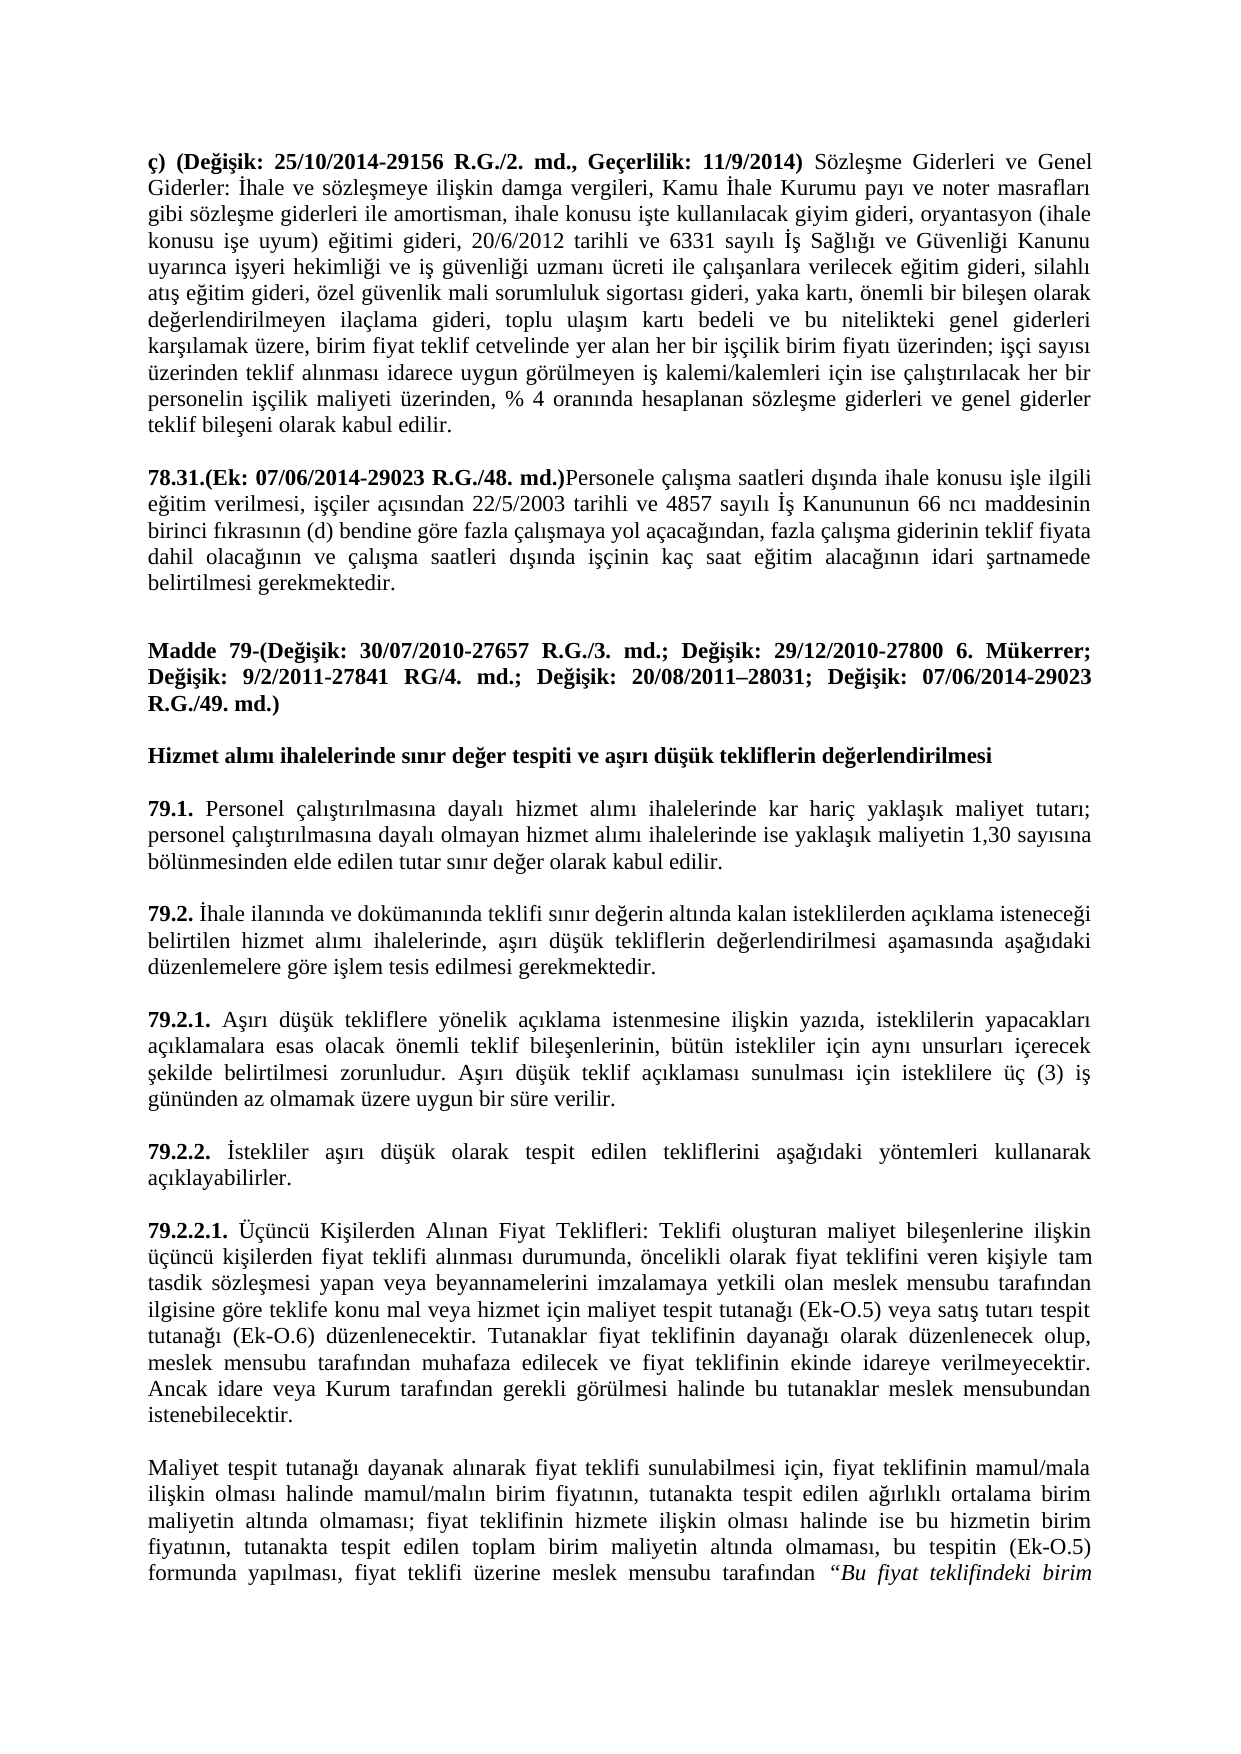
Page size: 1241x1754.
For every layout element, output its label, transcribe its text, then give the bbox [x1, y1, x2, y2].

title ç) (Değişik: 25/10/2014-29156 R.G./2. md., Geçerlilik: 11/9/2014) Sözleşme Giderleri ve Genel Giderler: İhale ve sözleşmeye ilişkin damga vergileri, Kamu İhale Kurumu payı ve noter masrafları gibi sözleşme giderleri ile amortisman, ihale konusu işte kullanılacak giyim gideri, oryantasyon (ihale konusu işe uyum) eğitimi gideri, 20/6/2012 tarihli ve 6331 sayılı İş Sağlığı ve Güvenliği Kanunu uyarınca işyeri hekimliği ve iş güvenliği uzmanı ücreti ile çalışanlara verilecek eğitim gideri, silahlı atış eğitim gideri, özel güvenlik mali sorumluluk sigortası gideri, yaka kartı, önemli bir bileşen olarak değerlendirilmeyen ilaçlama gideri, toplu ulaşım kartı bedeli ve bu nitelikteki genel giderleri karşılamak üzere, birim fiyat teklif cetvelinde yer alan her bir işçilik birim fiyatı üzerinden; işçi sayısı üzerinden teklif alınması idarece uygun görülmeyen iş kalemi/kalemleri için ise çalıştırılacak her bir personelin işçilik maliyeti üzerinden, % 4 oranında hesaplanan sözleşme giderleri ve genel giderler teklif bileşeni olarak kabul edilir. [148, 148, 1092, 438]
title 79.2.2.1. Üçüncü Kişilerden Alınan Fiyat Teklifleri: Teklifi oluşturan maliyet bileşenlerine ilişkin üçüncü kişilerden fiyat teklifi alınması durumunda, öncelikli olarak fiyat teklifini veren kişiyle tam tasdik sözleşmesi yapan veya beyannamelerini imzalamaya yetkili olan meslek mensubu tarafından ilgisine göre teklife konu mal veya hizmet için maliyet tespit tutanağı (Ek-O.5) veya satış tutarı tespit tutanağı (Ek-O.6) düzenlenecektir. Tutanaklar fiyat teklifinin dayanağı olarak düzenlenecek olup, meslek mensubu tarafından muhafaza edilecek ve fiyat teklifinin ekinde idareye verilmeyecektir. Ancak idare veya Kurum tarafından gerekli görülmesi halinde bu tutanaklar meslek mensubundan istenebilecektir. [148, 1217, 1092, 1428]
title Hizmet alımı ihalelerinde sınır değer tespiti ve aşırı düşük tekliflerin değerlendirilmesi [148, 742, 1092, 769]
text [148, 1454, 1092, 1586]
title 79.2.1. Aşırı düşük tekliflere yönelik açıklama istenmesine ilişkin yazıda, isteklilerin yapacakları açıklamalara esas olacak önemli teklif bileşenlerinin, bütün istekliler için aynı unsurları içerecek şekilde belirtilmesi zorunludur. Aşırı düşük teklif açıklaması sunulması için isteklilere üç (3) iş gününden az olmamak üzere uygun bir süre verilir. [148, 1006, 1092, 1111]
title 79.2.2. İstekliler aşırı düşük olarak tespit edilen tekliflerini aşağıdaki yöntemleri kullanarak açıklayabilirler. [148, 1138, 1092, 1190]
title 79.2. İhale ilanında ve dokümanında teklifi sınır değerin altında kalan isteklilerden açıklama isteneceği belirtilen hizmet alımı ihalelerinde, aşırı düşük tekliflerin değerlendirilmesi aşamasında aşağıdaki düzenlemelere göre işlem tesis edilmesi gerekmektedir. [148, 901, 1092, 979]
title Madde 79-(Değişik: 30/07/2010-27657 R.G./3. md.; Değişik: 29/12/2010-27800 6. Mükerrer; Değişik: 9/2/2011-27841 RG/4. md.; Değişik: 20/08/2011–28031; Değişik: 07/06/2014-29023 R.G./49. md.) [148, 637, 1092, 716]
title 79.1. Personel çalıştırılmasına dayalı hizmet alımı ihalelerinde kar hariç yaklaşık maliyet tutarı; personel çalıştırılmasına dayalı olmayan hizmet alımı ihalelerinde ise yaklaşık maliyetin 1,30 sayısına bölünmesinden elde edilen tutar sınır değer olarak kabul edilir. [148, 795, 1092, 874]
text 78.31.(Ek: 07/06/2014-29023 R.G./48. md.)Personele çalışma saatleri dışında ihale konusu işle ilgili eğitim verilmesi, işçiler açısından 22/5/2003 tarihli ve 4857 sayılı İş Kanununun 66 ncı maddesinin birinci fıkrasının (d) bendine göre fazla çalışmaya yol açacağından, fazla çalışma giderinin teklif fiyata dahil olacağının ve çalışma saatleri dışında işçinin kaç saat eğitim alacağının idari şartnamede belirtilmesi gerekmektedir. [148, 464, 1092, 596]
